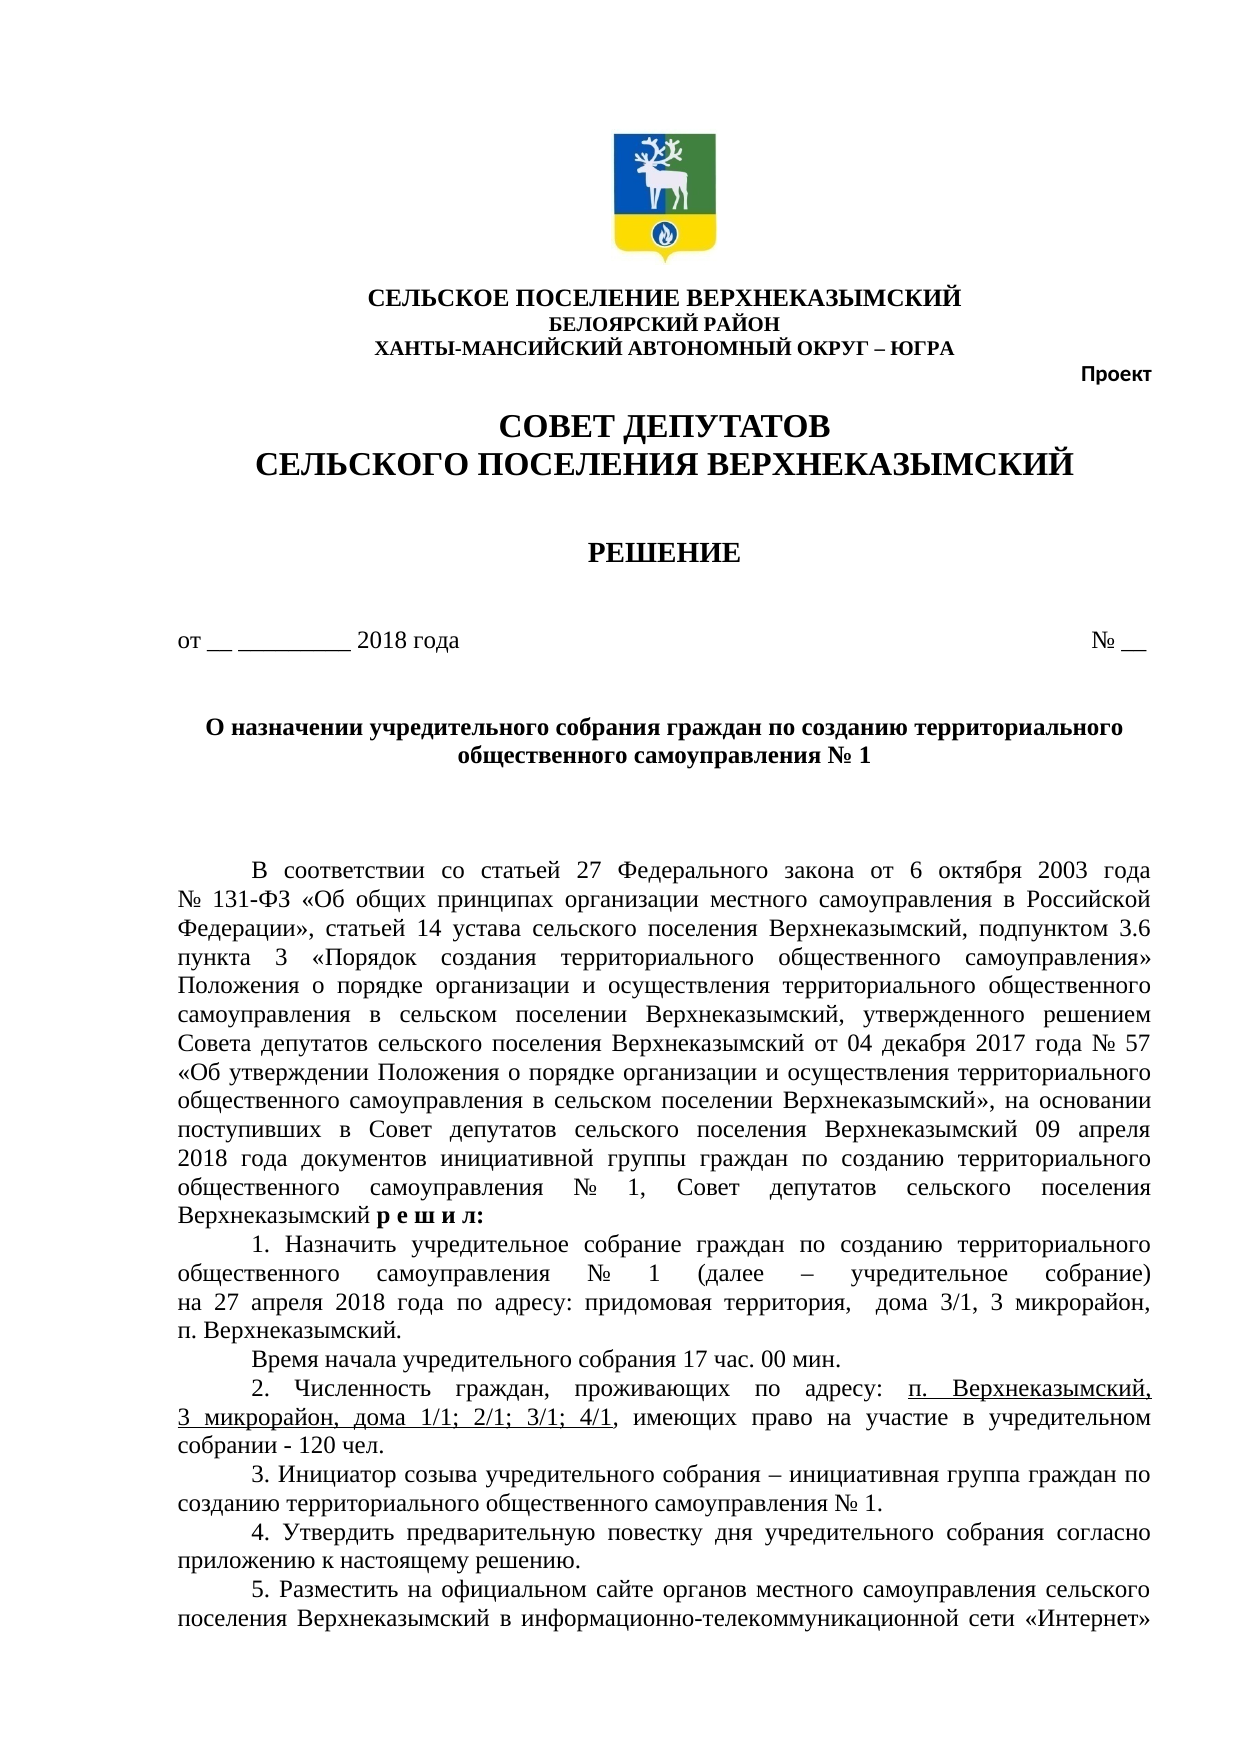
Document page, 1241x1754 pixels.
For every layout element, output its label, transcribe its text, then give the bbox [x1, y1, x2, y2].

title О назначении учредительного собрания граждан по созданию территориального общественного самоуправления № 1 [177, 712, 1152, 769]
text 4. Утвердить предварительную повестку дня учредительного собрания согласно приложению к настоящему решению. [177, 1517, 1152, 1574]
subtitle СОВЕТ ДЕПУТАТОВ [177, 406, 1152, 444]
text 1. Назначить учредительное собрание граждан по созданию территориального общественного самоуправления № 1 (далее – учредительное собрание) на 27 апреля 2018 года по адресу: придомовая территория, дома 3/1, 3 микрорайон, п. Верхнеказымский. [177, 1229, 1152, 1344]
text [177, 1574, 1152, 1632]
text 3. Инициатор созыва учредительного собрания – инициативная группа граждан по созданию территориального общественного самоуправления № 1. [177, 1459, 1152, 1517]
text Проект [177, 359, 1152, 388]
text БЕЛОЯРСКИЙ РАЙОН [177, 311, 1152, 336]
picture [611, 118, 718, 265]
text от __ _________ 2018 года № __ [177, 626, 1152, 654]
text СЕЛЬСКОЕ ПОСЕЛЕНИЕ ВЕРХНЕКАЗЫМСКИЙ [177, 283, 1152, 311]
title В соответствии со статьей 27 Федерального закона от 6 октября 2003 года № 131-ФЗ «Об общих принципах организации местного самоуправления в Российской Федерации», статьей 14 устава сельского поселения Верхнеказымский, подпунктом 3.6 пункта 3 «Порядок создания территориального общественного самоуправления» Положения о порядке организации и осуществления территориального общественного самоуправления в сельском поселении Верхнеказымский, утвержденного решением Совета депутатов сельского поселения Верхнеказымский от 04 декабря 2017 года № 57 «Об утверждении Положения о порядке организации и осуществления территориального общественного самоуправления в сельском поселении Верхнеказымский», на основании поступивших в Совет депутатов сельского поселения Верхнеказымский 09 апреля 2018 года документов инициативной группы граждан по созданию территориального общественного самоуправления № 1, Совет депутатов сельского поселения Верхнеказымский р е ш и л: [177, 856, 1152, 1229]
subtitle РЕШЕНИЕ [177, 535, 1152, 569]
subtitle ХАНТЫ-МАНСИЙСКИЙ АВТОНОМНЫЙ ОКРУГ – ЮГРА [177, 336, 1152, 359]
text 2. Численность граждан, проживающих по адресу: п. Верхнеказымский, 3 микрорайон, дома 1/1; 2/1; 3/1; 4/1, имеющих право на участие в учредительном собрании - 120 чел. [177, 1373, 1152, 1459]
text Время начала учредительного собрания 17 час. 00 мин. [177, 1344, 1152, 1373]
text СЕЛЬСКОГО ПОСЕЛЕНИЯ ВЕРХНЕКАЗЫМСКИЙ [177, 444, 1152, 483]
